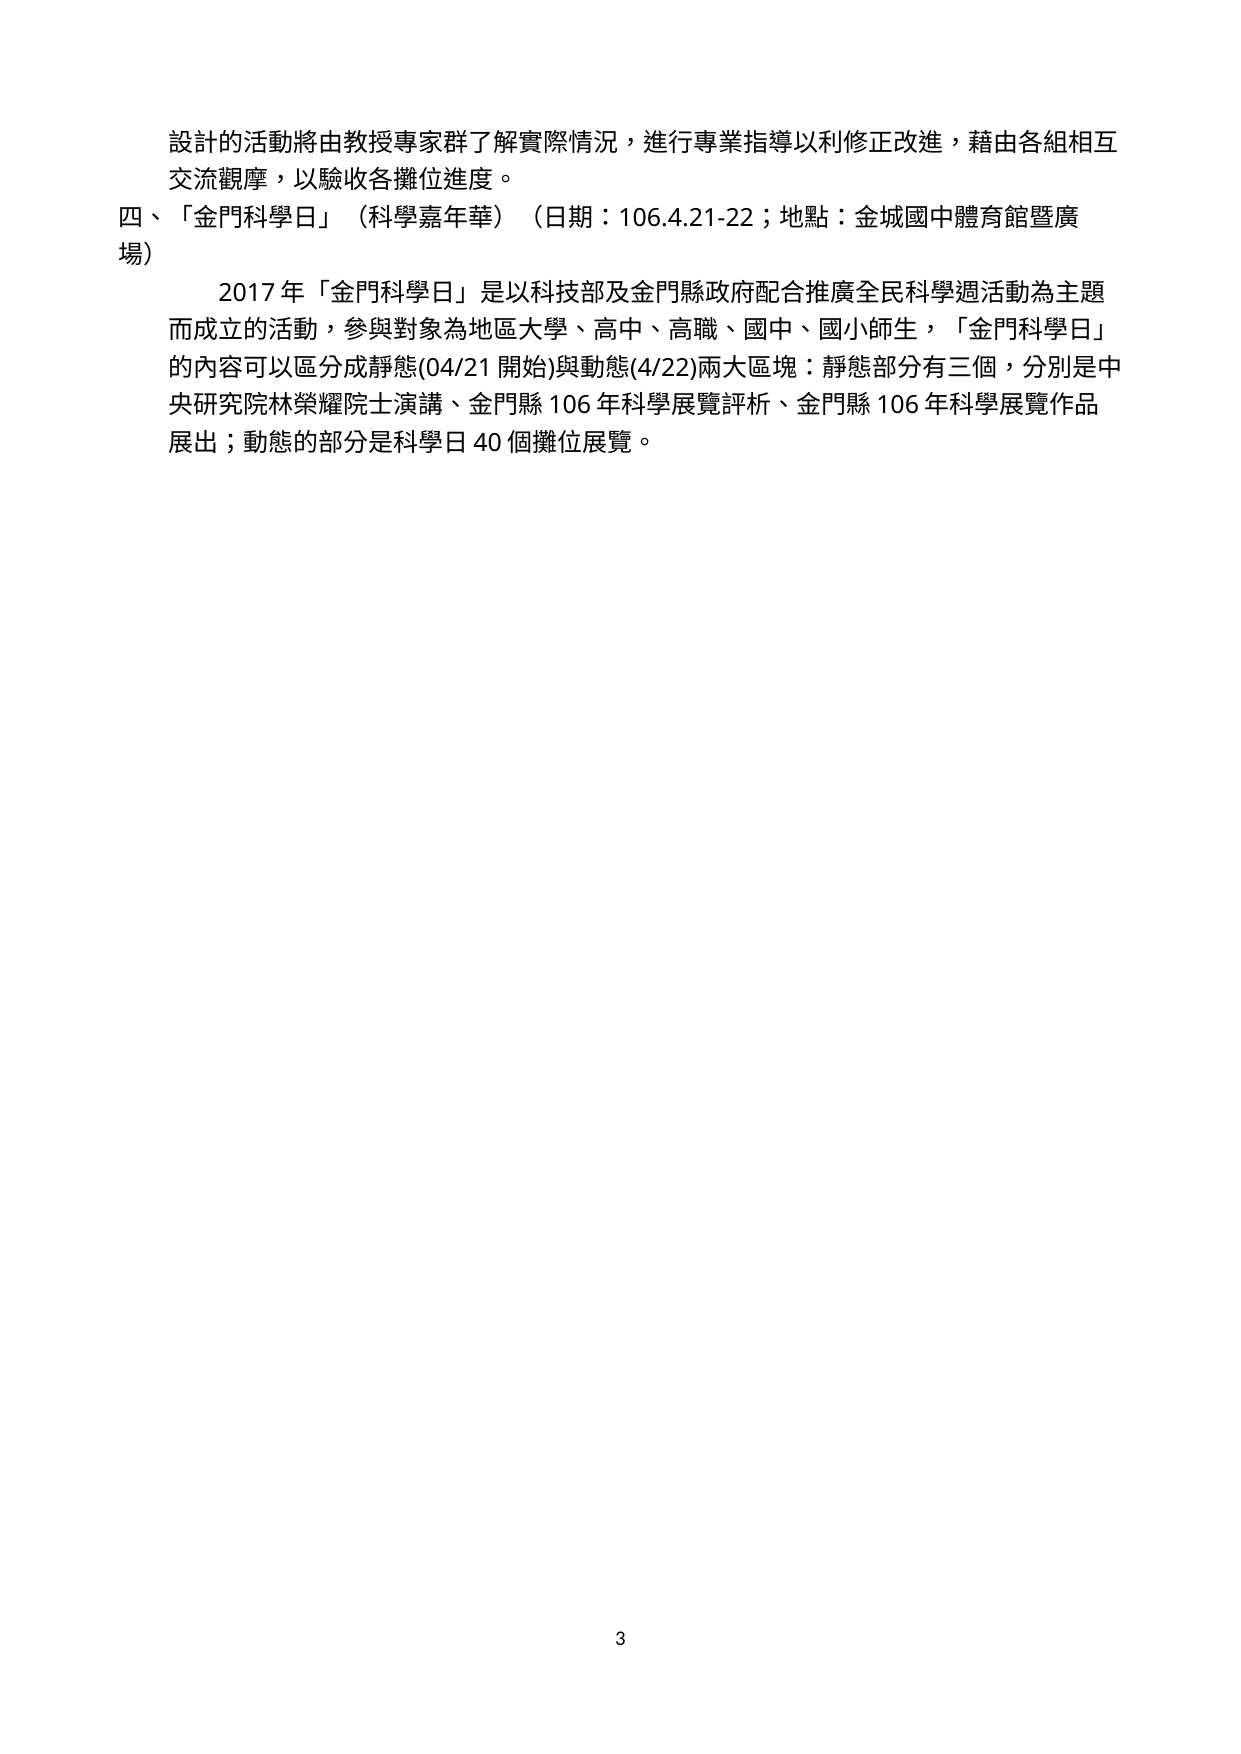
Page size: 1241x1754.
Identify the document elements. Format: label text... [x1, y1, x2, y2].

text 2017年「金門科學日」是以科技部及金門縣政府配合推廣全民科學週活動為主題而成立的活動，參與對象為地區大學、高中、高職、國中、國小師生，「金門科學日」的內容可以區分成靜態(04/21開始)與動態(4/22)兩大區塊：靜態部分有三個，分別是中央研究院林榮耀院士演講、金門縣106年科學展覽評析、金門縣106年科學展覽作品展出；動態的部分是科學日40個攤位展覽。 [168, 272, 1122, 459]
text 四、「金門科學日」（科學嘉年華）（日期：106.4.21-22；地點：金城國中體育館暨廣場） [118, 197, 1122, 272]
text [168, 122, 1122, 197]
